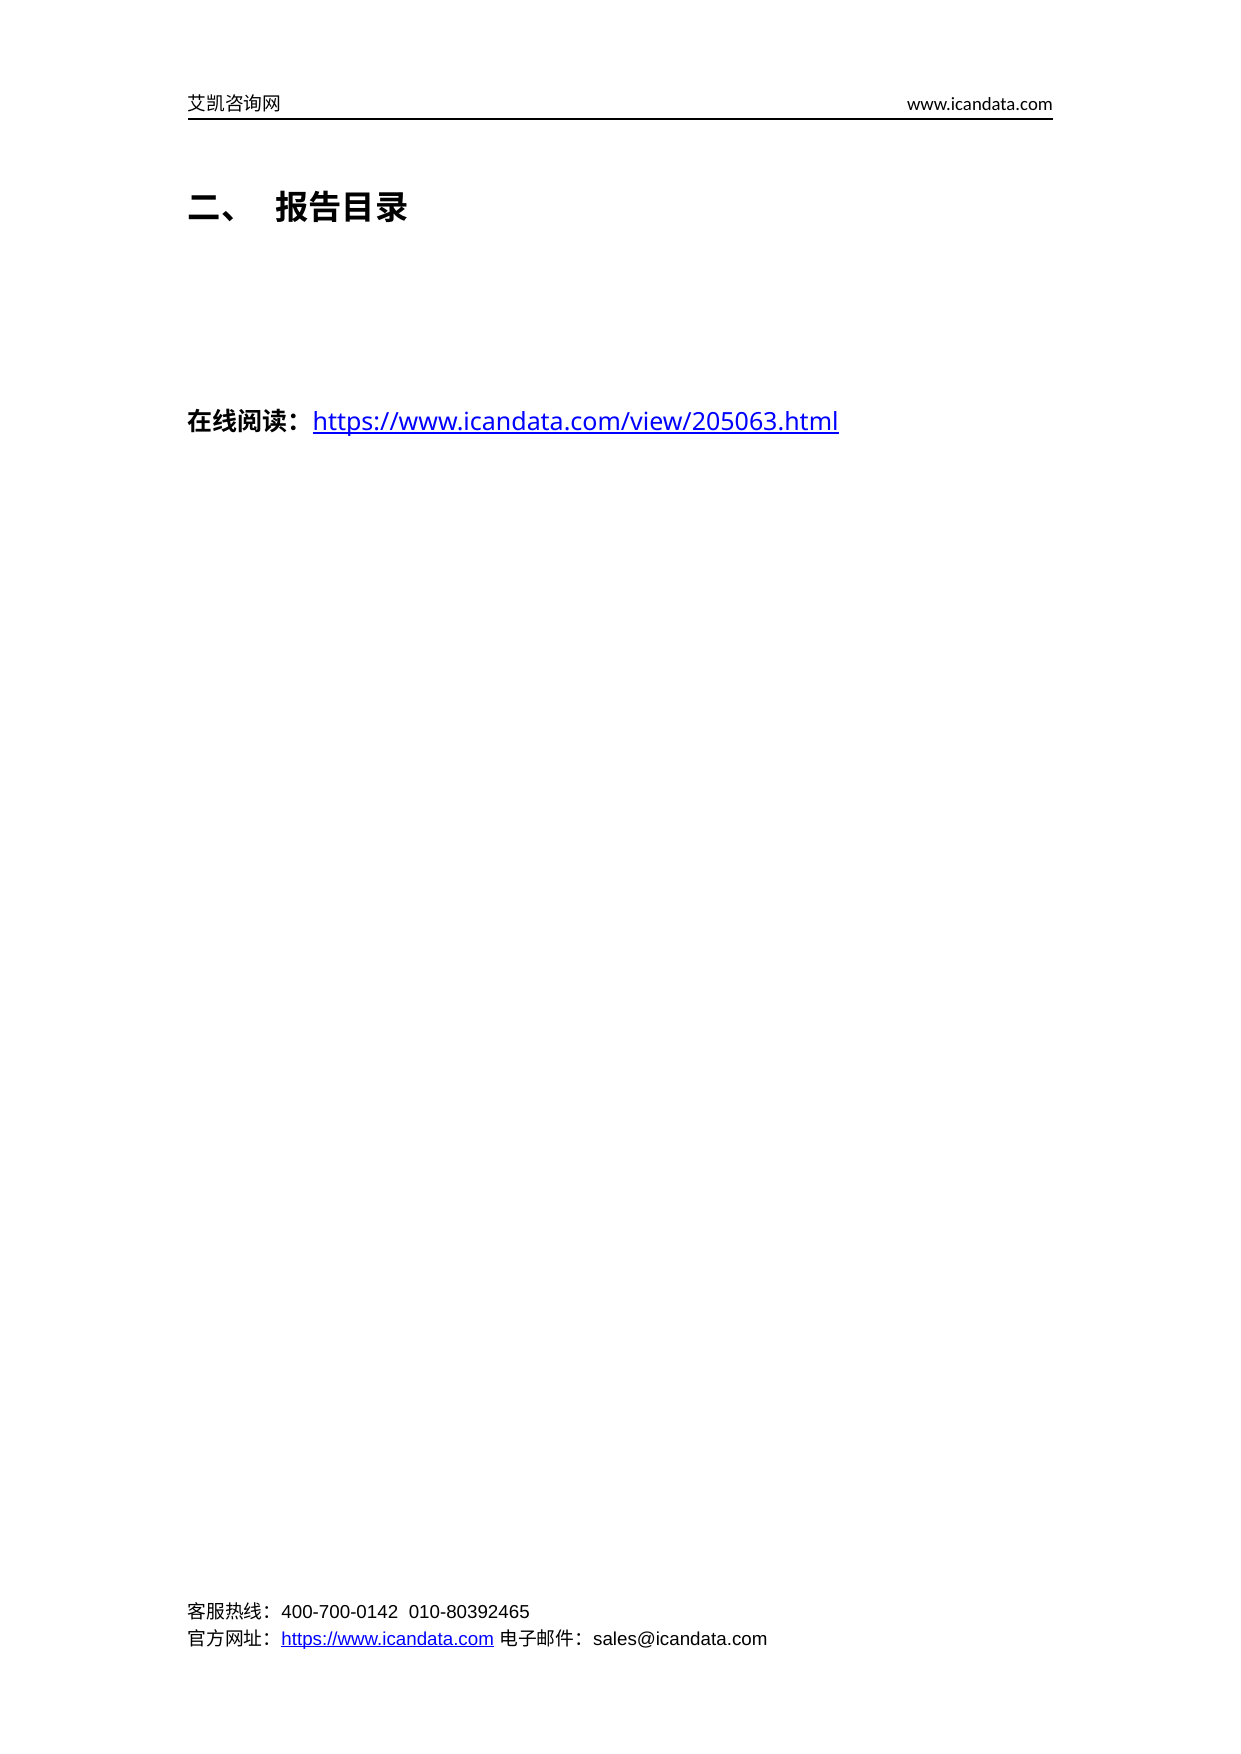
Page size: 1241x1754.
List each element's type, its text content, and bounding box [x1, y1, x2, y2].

text 在线阅读：https://www.icandata.com/view/205063.html [187, 387, 1053, 452]
subtitle 报告目录 [187, 172, 1053, 237]
